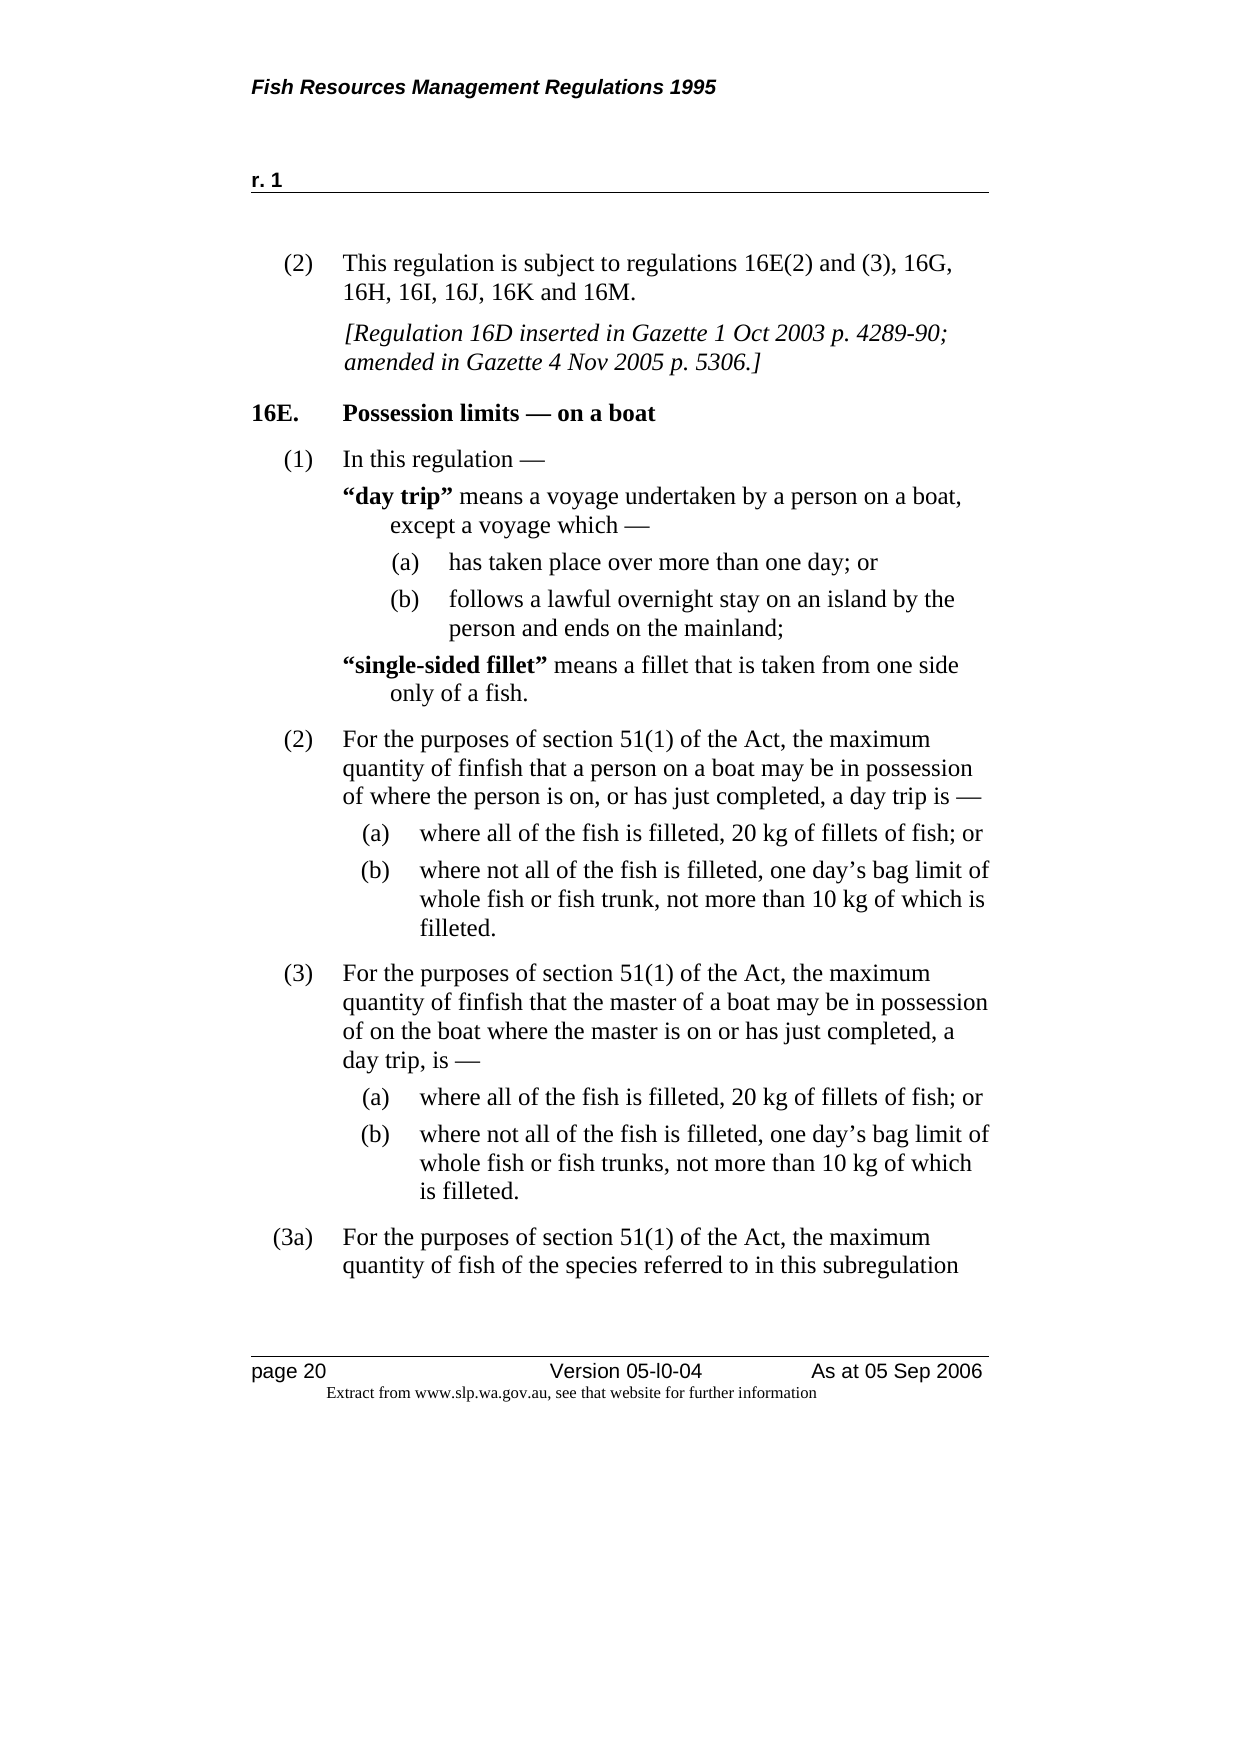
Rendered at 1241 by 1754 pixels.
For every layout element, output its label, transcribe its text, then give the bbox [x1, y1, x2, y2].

text (a) where all of the fish is filleted, 20 kg of fillets of fish; or [251, 1082, 989, 1111]
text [251, 1222, 989, 1279]
text (b) where not all of the fish is filleted, one day’s bag limit of whole fish or fish trunk, not more than 10 kg of which is filleted. [251, 856, 989, 942]
text [Regulation 16D inserted in Gazette 1 Oct 2003 p. 4289-90; amended in Gazette 4 Nov 2005 p. 5306.] [251, 318, 989, 376]
text (a) where all of the fish is filleted, 20 kg of fillets of fish; or [251, 818, 989, 847]
text (b) where not all of the fish is filleted, one day’s bag limit of whole fish or fish trunks, not more than 10 kg of which is filleted. [251, 1119, 989, 1205]
text (b) follows a lawful overnight stay on an island by the person and ends on the mainland; [251, 584, 989, 641]
text (2) For the purposes of section 51(1) of the Act, the maximum quantity of finfish that a person on a boat may be in possession of where the person is on, or has just completed, a day trip is — [251, 724, 989, 810]
text (3) For the purposes of section 51(1) of the Act, the maximum quantity of finfish that the master of a boat may be in possession of on the boat where the master is on or has just completed, a day trip, is — [251, 958, 989, 1073]
subtitle 16E. Possession limits — on a boat [251, 398, 989, 427]
text “day trip” means a voyage undertaken by a person on a boat, except a voyage which — [251, 481, 989, 538]
text (a) has taken place over more than one day; or [251, 547, 989, 576]
text (2) This regulation is subject to regulations 16E(2) and (3), 16G, 16H, 16I, 16J, 16K and 16M. [251, 248, 989, 306]
text (1) In this regulation — [251, 444, 989, 473]
text “single-sided fillet” means a fillet that is taken from one side only of a fish. [251, 650, 989, 707]
